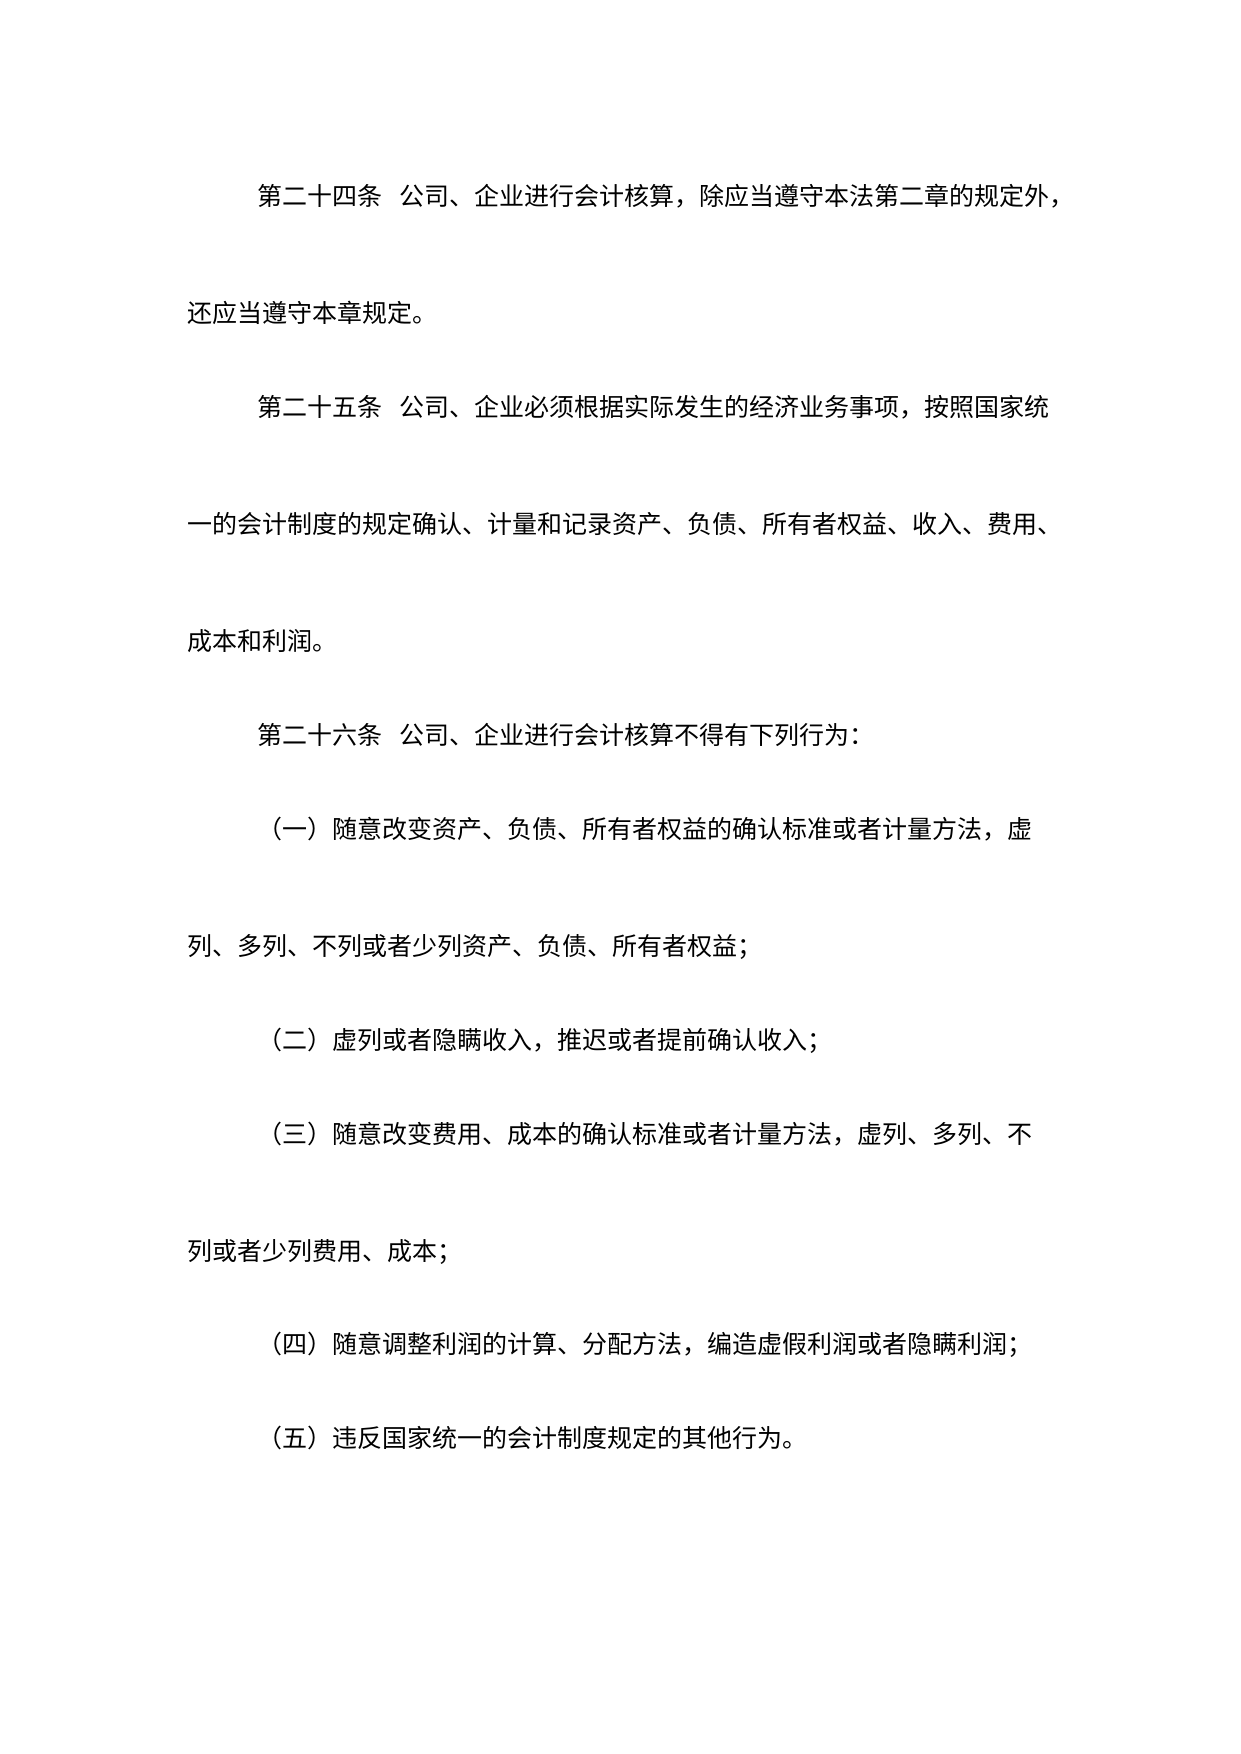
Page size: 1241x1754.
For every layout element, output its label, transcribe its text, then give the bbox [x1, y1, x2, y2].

text 第二十五条 公司、企业必须根据实际发生的经济业务事项，按照国家统一的会计制度的规定确认、计量和记录资产、负债、所有者权益、收入、费用、成本和利润。 [187, 373, 1053, 672]
text （二）虚列或者隐瞒收入，推迟或者提前确认收入； [187, 1006, 1053, 1071]
text （五）违反国家统一的会计制度规定的其他行为。 [187, 1404, 1053, 1469]
text （四）随意调整利润的计算、分配方法，编造虚假利润或者隐瞒利润； [187, 1311, 1053, 1376]
text （三）随意改变费用、成本的确认标准或者计量方法，虚列、多列、不列或者少列费用、成本； [187, 1100, 1053, 1282]
text （一）随意改变资产、负债、所有者权益的确认标准或者计量方法，虚列、多列、不列或者少列资产、负债、所有者权益； [187, 795, 1053, 977]
text 第二十四条 公司、企业进行会计核算，除应当遵守本法第二章的规定外，还应当遵守本章规定。 [187, 162, 1053, 344]
text 第二十六条 公司、企业进行会计核算不得有下列行为： [187, 701, 1053, 766]
